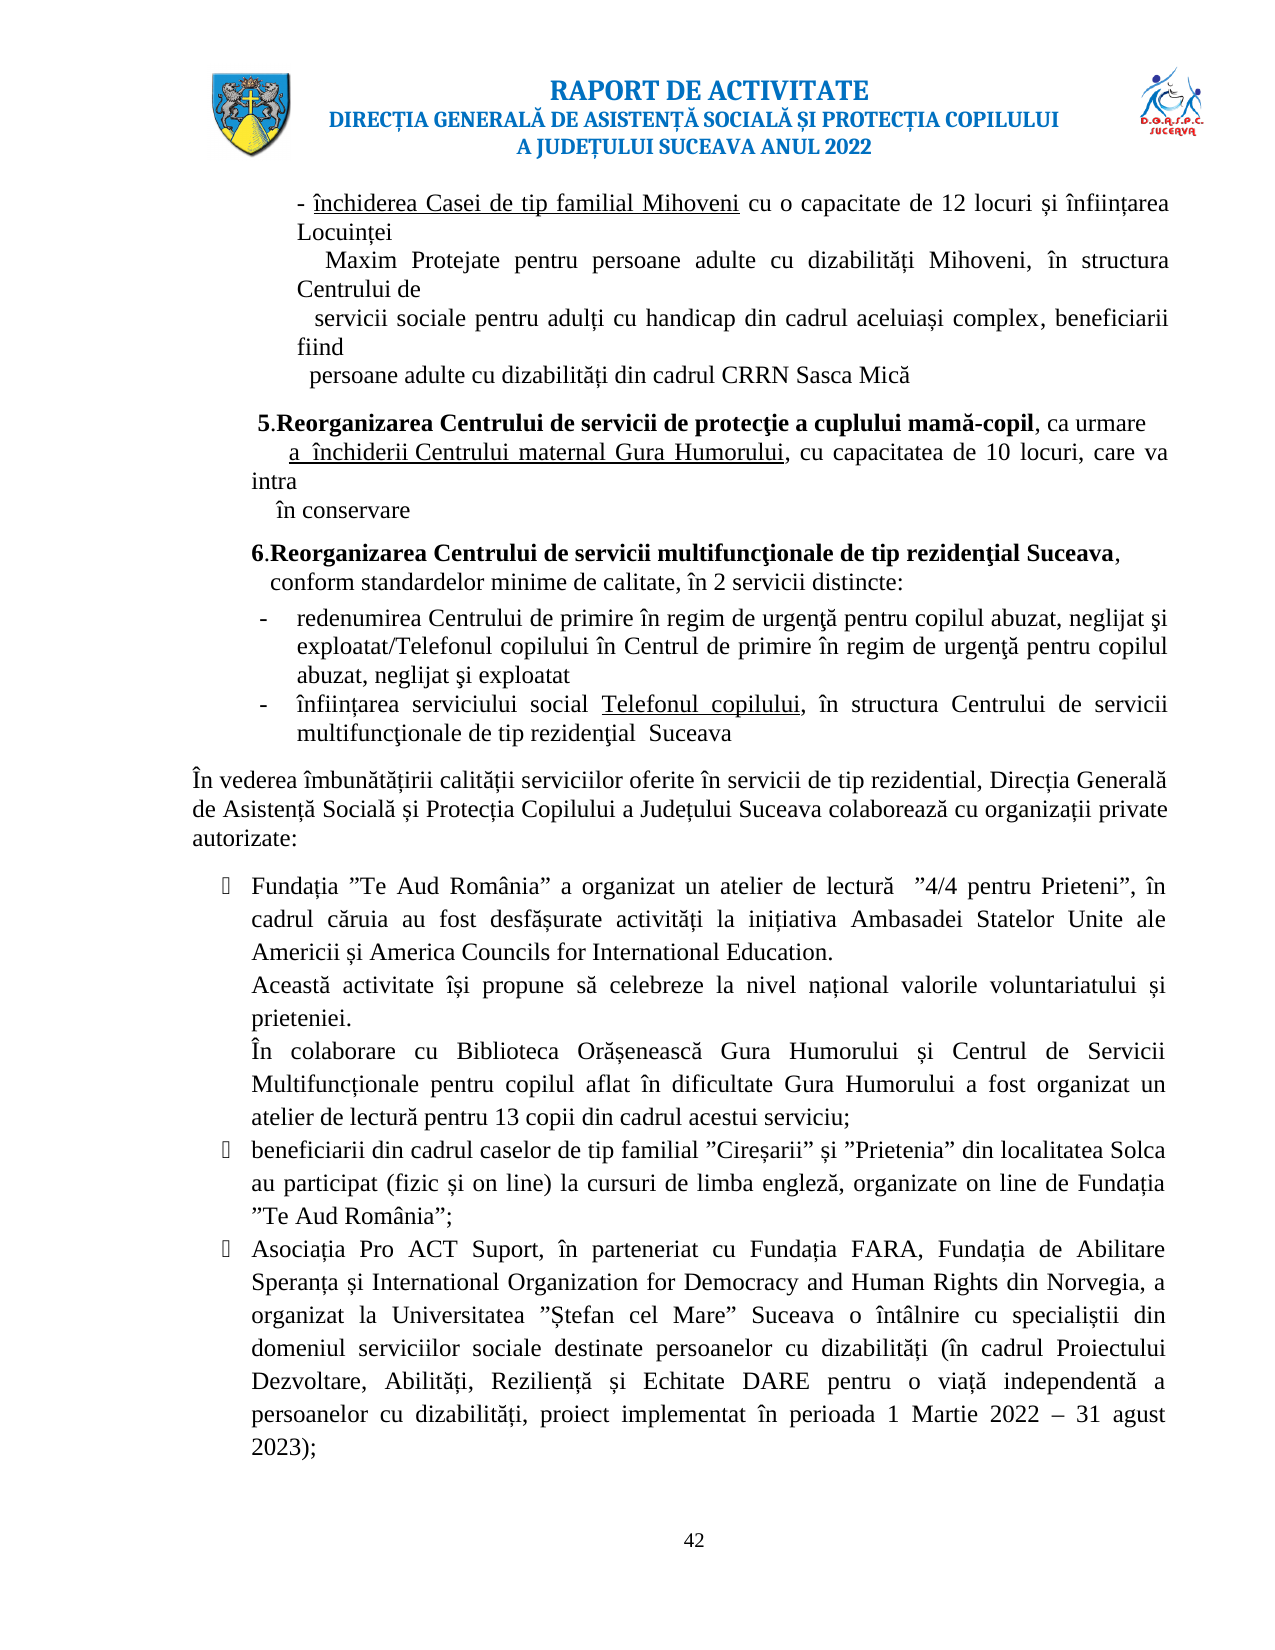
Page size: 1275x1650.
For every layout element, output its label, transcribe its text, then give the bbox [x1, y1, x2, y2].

picture [1132, 63, 1224, 137]
list Fundația ”Te Aud România” a organizat un atelier de lectură ”4/4 pentru Prieteni”, în cadrul căruia au fost desfășurate activități la inițiativa Ambasadei Statelor Unite ale Americii și America Councils for International Education. [222, 871, 1167, 966]
text În vederea îmbunătățirii calității serviciilor oferite în servicii de tip rezidential, Direcția Generală de Asistență Socială și Protecția Copilului a Județului Suceava colaborează cu organizații private autorizate: [192, 766, 1169, 852]
text persoane adulte cu dizabilități din cadrul CRRN Sasca Mică [297, 361, 1169, 389]
text în conservare [251, 495, 1169, 523]
text - închiderea Casei de tip familial Mihoveni cu o capacitate de 12 locuri și înființarea Locuinței [297, 188, 1169, 246]
text 5.Reorganizarea Centrului de servicii de protecţie a cuplului mamă-copil, ca urmare [251, 408, 1184, 437]
text servicii sociale pentru adulți cu handicap din cadrul aceluiași complex, beneficiarii fiind [297, 303, 1169, 361]
text Maxim Protejate pentru persoane adulte cu dizabilități Mihoveni, în structura Centrului de [297, 246, 1169, 303]
list beneficiarii din cadrul caselor de tip familial ”Cireșarii” și ”Prietenia” din localitatea Solca au participat (fizic și on line) la cursuri de limba engleză, organizate on line de Fundația ”Te Aud România”; [222, 1135, 1167, 1230]
list redenumirea Centrului de primire în regim de urgenţă pentru copilul abuzat, neglijat şi exploatat/Telefonul copilului în Centrul de primire în regim de urgenţă pentru copilul abuzat, neglijat şi exploatat [259, 603, 1169, 689]
list Asociația Pro ACT Suport, în parteneriat cu Fundația FARA, Fundația de Abilitare Speranța și International Organization for Democracy and Human Rights din Norvegia, a organizat la Universitatea ”Ștefan cel Mare” Suceava o întâlnire cu specialiștii din domeniul serviciilor sociale destinate persoanelor cu dizabilități (în cadrul Proiectului Dezvoltare, Abilități, Reziliență și Echitate DARE pentru o viață independentă a persoanelor cu dizabilități, proiect implementat în perioada 1 Martie 2022 – 31 agust 2023); [222, 1234, 1167, 1461]
text conform standardelor minime de calitate, în 2 servicii distincte: [251, 567, 1169, 595]
list În colaborare cu Biblioteca Orășenească Gura Humorului și Centrul de Servicii Multifuncționale pentru copilul aflat în dificultate Gura Humorului a fost organizat un atelier de lectură pentru 13 copii din cadrul acestui serviciu; [251, 1036, 1167, 1131]
list înființarea serviciului social Telefonul copilului, în structura Centrului de servicii multifuncţionale de tip rezidenţial Suceava [259, 689, 1169, 746]
list Această activitate își propune să celebreze la nivel național valorile voluntariatului și prieteniei. [251, 970, 1167, 1032]
picture [206, 63, 291, 161]
text a închiderii Centrului maternal Gura Humorului, cu capacitatea de 10 locuri, care va intra [251, 437, 1169, 495]
text 6.Reorganizarea Centrului de servicii multifuncţionale de tip rezidenţial Suceava, [251, 538, 1169, 567]
